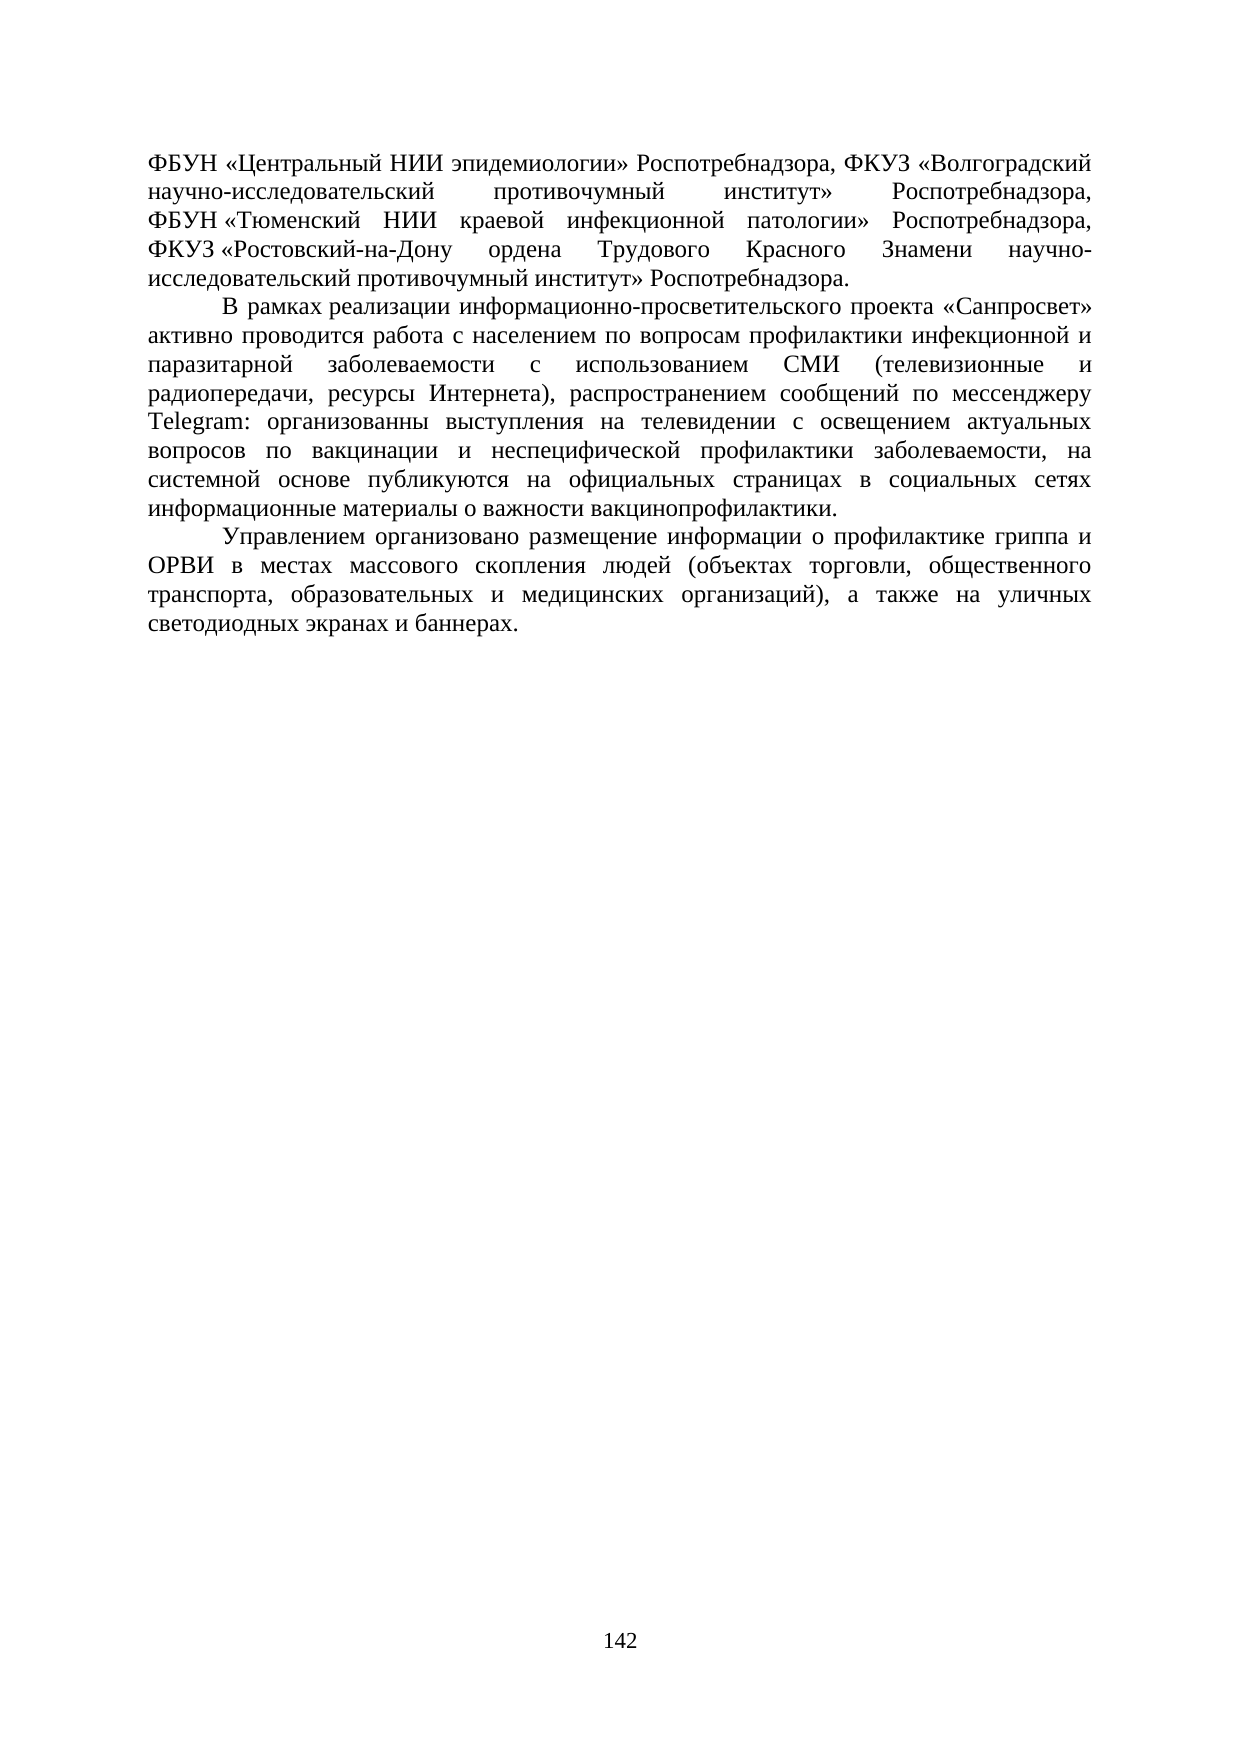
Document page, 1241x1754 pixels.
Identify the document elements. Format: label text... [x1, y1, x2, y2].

text В рамках реализации информационно-просветительского проекта «Санпросвет» активно проводится работа с населением по вопросам профилактики инфекционной и паразитарной заболеваемости с использованием СМИ (телевизионные и радиопередачи, ресурсы Интернета), распространением сообщений по мессенджеру Telegram: организованны выступления на телевидении с освещением актуальных вопросов по вакцинации и неспецифической профилактики заболеваемости, на системной основе публикуются на официальных страницах в социальных сетях информационные материалы о важности вакцинопрофилактики. [148, 291, 1092, 521]
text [148, 148, 1092, 291]
text Управлением организовано размещение информации о профилактике гриппа и ОРВИ в местах массового скопления людей (объектах торговли, общественного транспорта, образовательных и медицинских организаций), а также на уличных светодиодных экранах и баннерах. [148, 521, 1092, 636]
